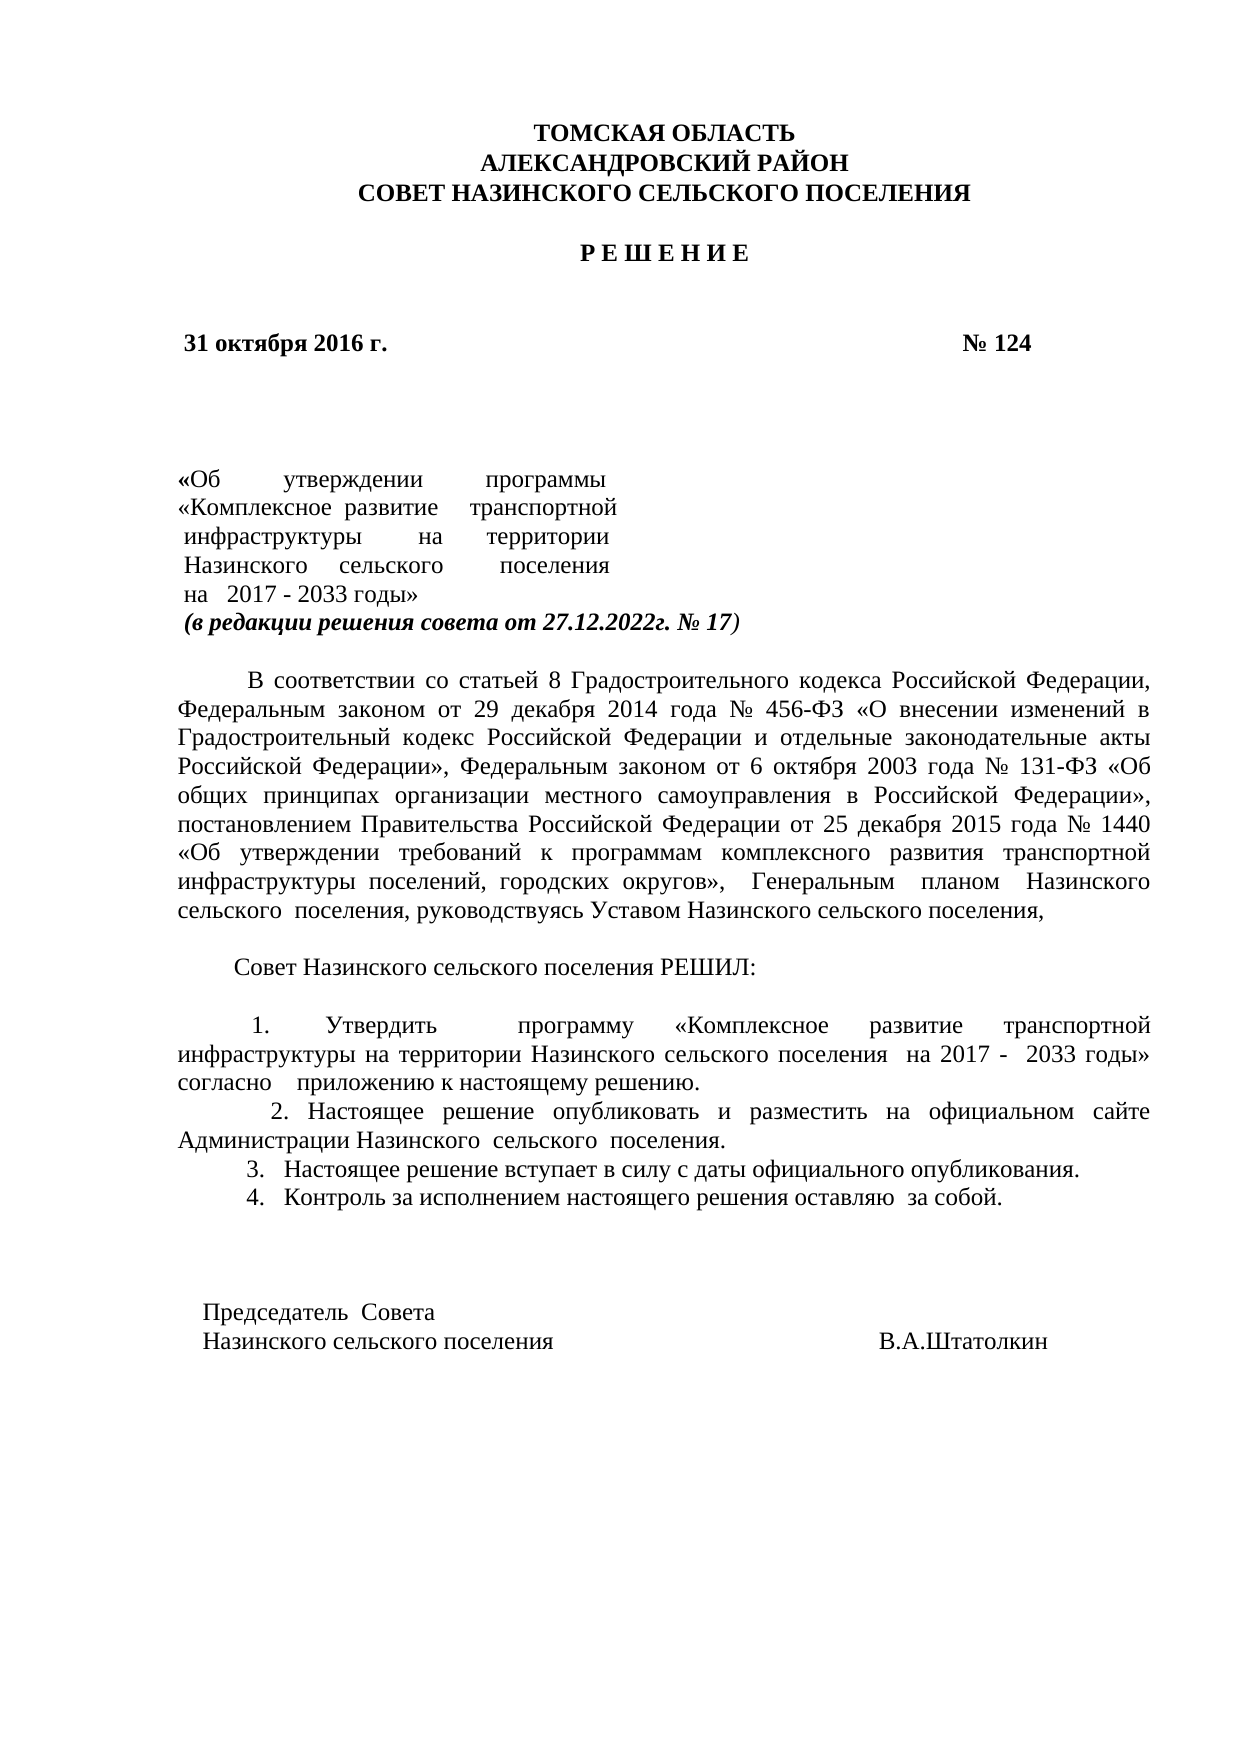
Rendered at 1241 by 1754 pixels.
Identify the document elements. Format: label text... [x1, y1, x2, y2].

text Назинского сельского поселения [177, 550, 1152, 579]
text «Комплексное развитие транспортной [177, 492, 1152, 521]
text 2. Настоящее решение опубликовать и разместить на официальном сайте Администрации Назинского сельского поселения. [177, 1096, 1152, 1154]
text Совет Назинского сельского поселения РЕШИЛ: [177, 952, 1152, 981]
text «Об утверждении программы [177, 464, 1152, 492]
text СОВЕТ НАЗИНСКОГО СЕЛЬСКОГО ПОСЕЛЕНИЯ [177, 178, 1152, 207]
text 4. Контроль за исполнением настоящего решения оставляю за собой. [177, 1182, 1152, 1211]
text ТОМСКАЯ ОБЛАСТЬ [177, 118, 1152, 147]
text Назинского сельского поселения В.А.Штатолкин [177, 1326, 1152, 1355]
list Утвердить программу «Комплексное развитие транспортной инфраструктуры на территории Назинского сельского поселения на 2017 - 2033 годы» согласно приложению к настоящему решению. [177, 1010, 1152, 1096]
text АЛЕКСАНДРОВСКИЙ РАЙОН [177, 148, 1152, 177]
text (в редакции решения совета от 27.12.2022г. № 17) [177, 607, 1152, 636]
text В соответствии со статьей 8 Градостроительного кодекса Российской Федерации, Федеральным законом от 29 декабря 2014 года № 456-ФЗ «О внесении изменений в Градостроительный кодекс Российской Федерации и отдельные законодательные акты Российской Федерации», Федеральным законом от 6 октября 2003 года № 131-ФЗ «Об общих принципах организации местного самоуправления в Российской Федерации», постановлением Правительства Российской Федерации от 25 декабря 2015 года № 1440 «Об утверждении требований к программам комплексного развития транспортной инфраструктуры поселений, городских округов», Генеральным планом Назинского сельского поселения, руководствуясь Уставом Назинского сельского поселения, [177, 665, 1152, 924]
text Р Е Ш Е Н И Е [177, 238, 1152, 267]
text 3. Настоящее решение вступает в силу с даты официального опубликования. [177, 1154, 1152, 1182]
text Председатель Совета [177, 1297, 1152, 1326]
text инфраструктуры на территории [177, 521, 1152, 550]
text 31 октября 2016 г. № 124 [177, 328, 1152, 357]
text на 2017 - 2033 годы» [177, 579, 1152, 607]
